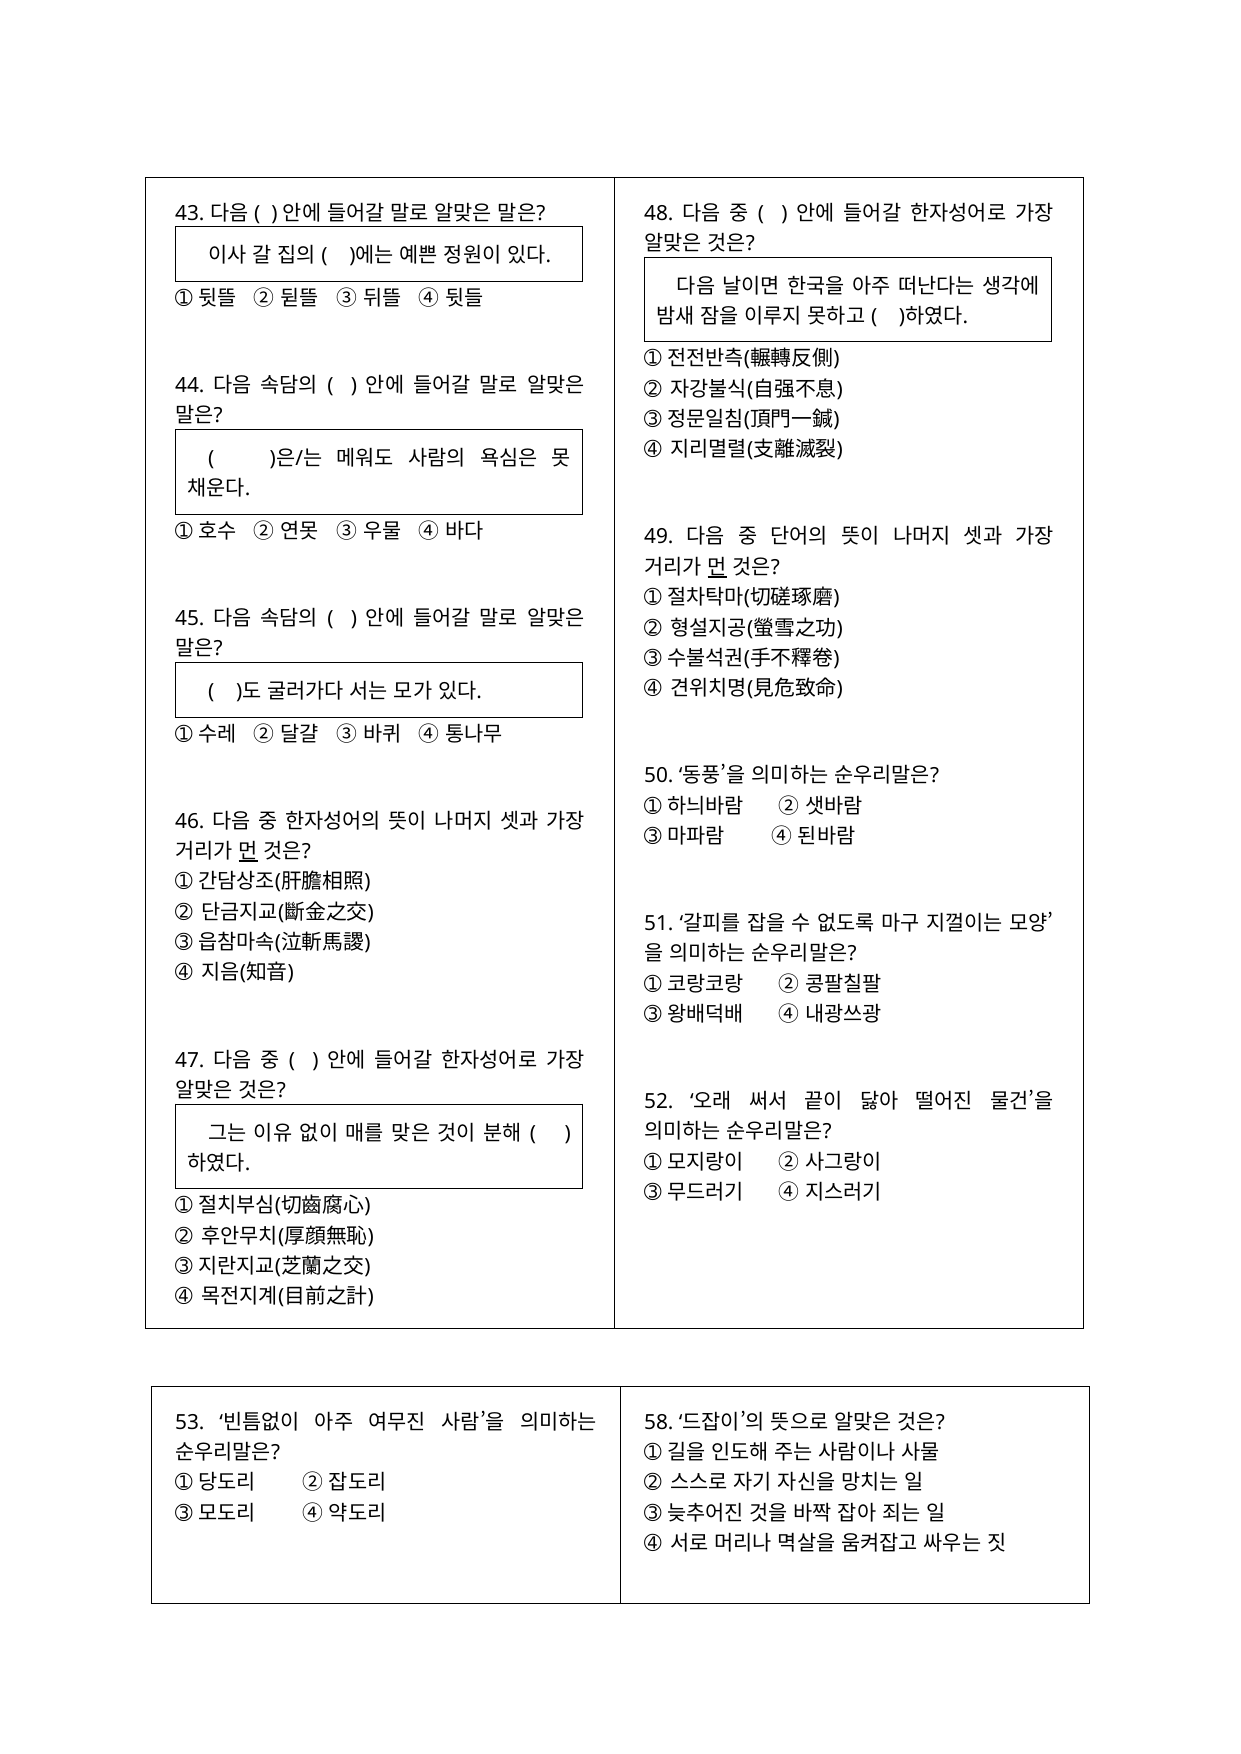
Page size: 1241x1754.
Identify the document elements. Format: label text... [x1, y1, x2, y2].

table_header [152, 1387, 620, 1603]
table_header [621, 1387, 1089, 1603]
table_header 48. 다음 중 ( ) 안에 들어갈 한자성어로 가장 알맞은 것은? ➀ 전전반측(輾轉反側) ➁ 자강불식(自强不息) ➂ 정문일침(頂門一鍼) ➃ 지리멸렬(支離滅裂) 49. 다음 중 단어의 뜻이 나머지 셋과 가장 거리가 먼 것은? ➀ 절차탁마(切磋琢磨) ➁ 형설지공(螢雪之功) ➂ 수불석권(手不釋卷) ➃ 견위치명(見危致命) 50. ‘동풍’을 의미하는 순우리말은? ➀ 하늬바람 ➁ 샛바람 ➂ 마파람 ➃ 된바람 51. ‘갈피를 잡을 수 없도록 마구 지껄이는 모양’을 의미하는 순우리말은? ➀ 코랑코랑 ➁ 콩팔칠팔 ➂ 왕배덕배 ➃ 내광쓰광 52. ‘오래 써서 끝이 닳아 떨어진 물건’을 의미하는 순우리말은? ➀ 모지랑이 ➁ 사그랑이 ➂ 무드러기 ➃ 지스러기 [615, 178, 1083, 1328]
table_header 43. 다음 ( ) 안에 들어갈 말로 알맞은 말은? ➀ 뒷뜰 ➁ 뒫뜰 ➂ 뒤뜰 ➃ 뒷들 44. 다음 속담의 ( ) 안에 들어갈 말로 알맞은 말은? ➀ 호수 ➁ 연못 ➂ 우물 ➃ 바다 45. 다음 속담의 ( ) 안에 들어갈 말로 알맞은 말은? ➀ 수레 ➁ 달걀 ➂ 바퀴 ➃ 통나무 46. 다음 중 한자성어의 뜻이 나머지 셋과 가장 거리가 먼 것은? ➀ 간담상조(肝膽相照) ➁ 단금지교(斷金之交) ➂ 읍참마속(泣斬馬謖) ➃ 지음(知音) 47. 다음 중 ( ) 안에 들어갈 한자성어로 가장 알맞은 것은? ➀ 절치부심(切齒腐心) ➁ 후안무치(厚顔無恥) ➂ 지란지교(芝蘭之交) ➃ 목전지계(目前之計) [146, 178, 614, 1328]
